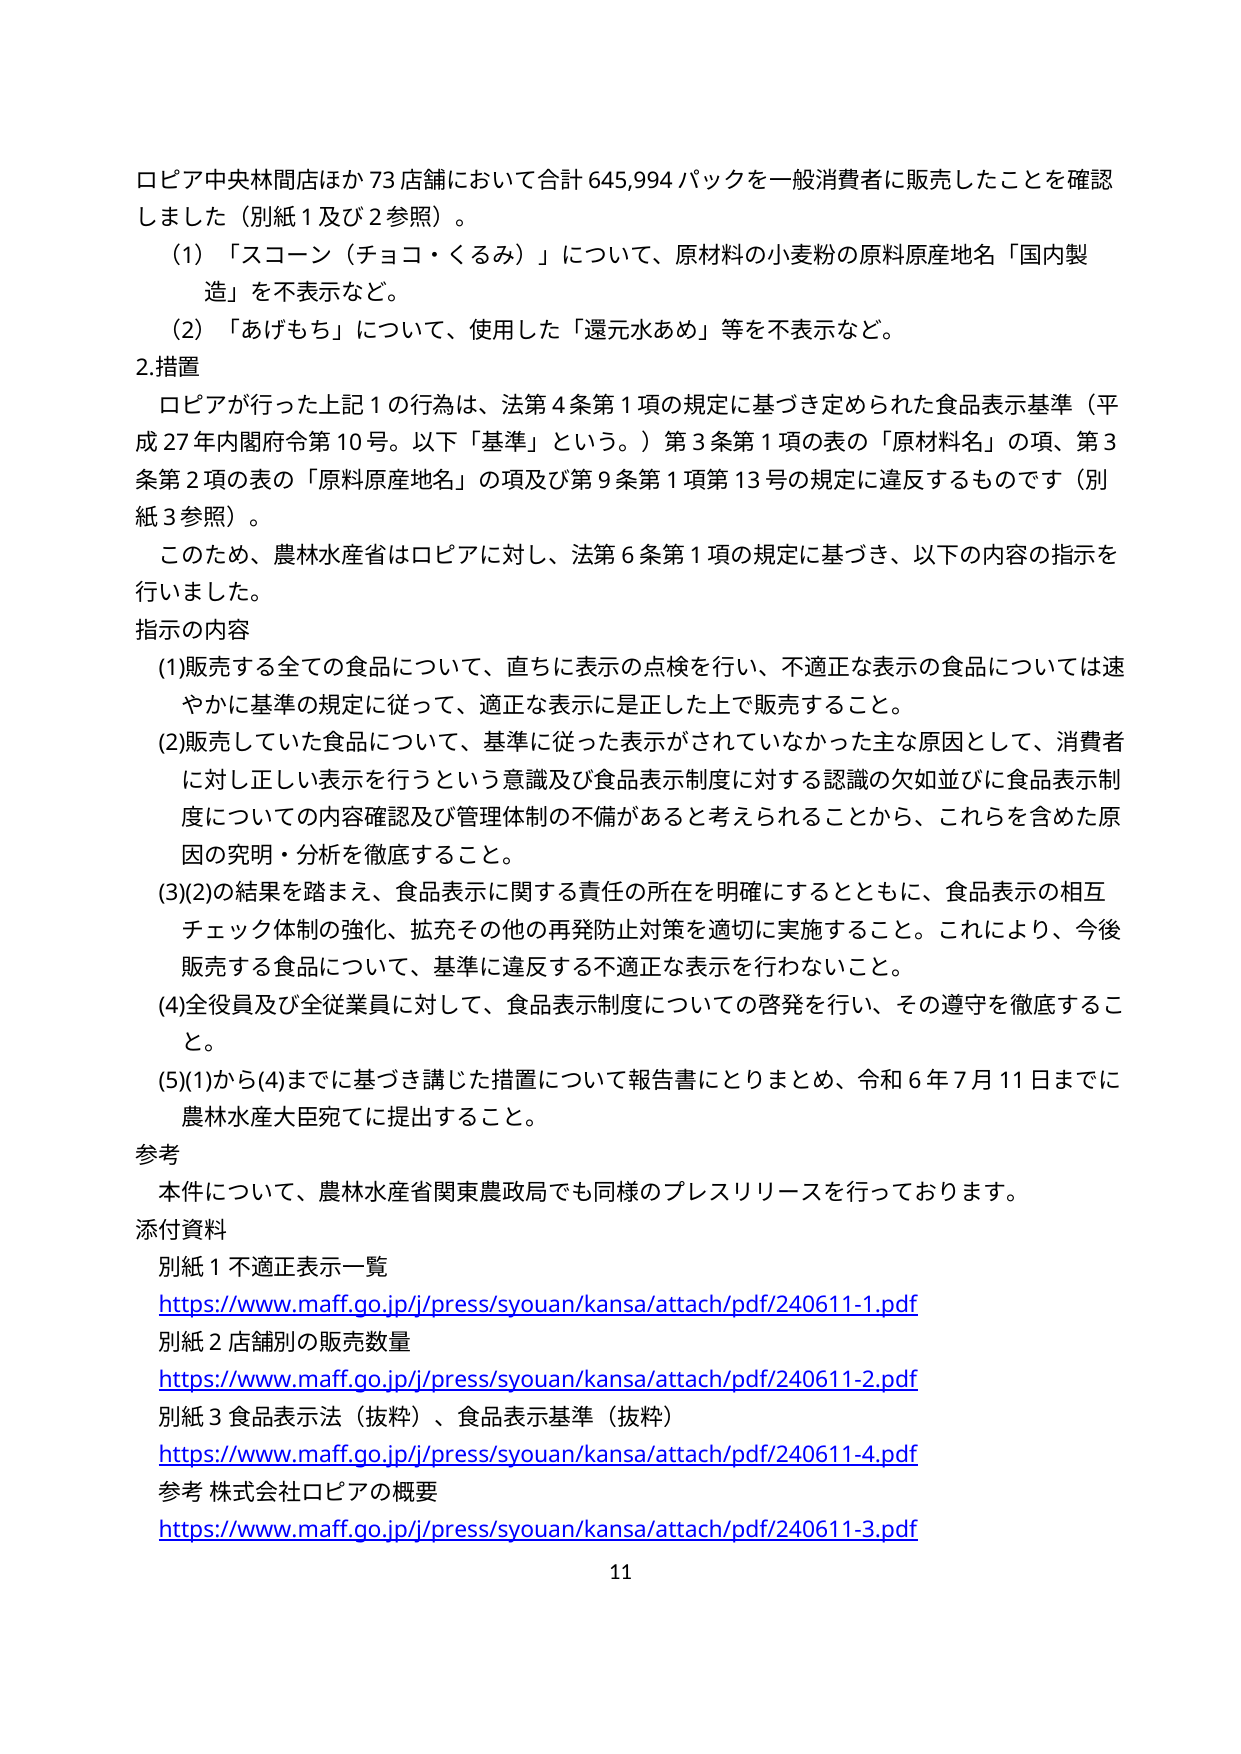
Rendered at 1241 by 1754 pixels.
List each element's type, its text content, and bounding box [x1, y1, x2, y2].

text https://www.maff.go.jp/j/press/syouan/kansa/attach/pdf/240611-2.pdf [135, 1360, 1128, 1397]
text 別紙2 店舗別の販売数量 [135, 1322, 1128, 1360]
text 別紙3 食品表示法（抜粋）、食品表示基準（抜粋） [135, 1397, 1128, 1435]
text （1）「スコーン（チョコ・くるみ）」について、原材料の小麦粉の原料原産地名「国内製造」を不表示など。 [158, 235, 1128, 310]
text (1)販売する全ての食品について、直ちに表示の点検を行い、不適正な表示の食品については速やかに基準の規定に従って、適正な表示に是正した上で販売すること。 [158, 647, 1128, 722]
text ロピアが行った上記1の行為は、法第4条第1項の規定に基づき定められた食品表示基準（平成27年内閣府令第10号。以下「基準」という。）第3条第1項の表の「原材料名」の項、第3条第2項の表の「原料原産地名」の項及び第9条第1項第13号の規定に違反するものです（別紙3参照）。 [135, 385, 1128, 535]
text 2.措置 [135, 347, 1128, 385]
text 参考 株式会社ロピアの概要 [135, 1472, 1128, 1510]
text 参考 [135, 1135, 1128, 1172]
text このため、農林水産省はロピアに対し、法第6条第1項の規定に基づき、以下の内容の指示を行いました。 [135, 535, 1128, 610]
text https://www.maff.go.jp/j/press/syouan/kansa/attach/pdf/240611-1.pdf [135, 1285, 1128, 1322]
text 指示の内容 [135, 610, 1128, 647]
text 別紙1 不適正表示一覧 [135, 1247, 1128, 1285]
text (2)販売していた食品について、基準に従った表示がされていなかった主な原因として、消費者に対し正しい表示を行うという意識及び食品表示制度に対する認識の欠如並びに食品表示制度についての内容確認及び管理体制の不備があると考えられることから、これらを含めた原因の究明・分析を徹底すること。 [158, 722, 1128, 872]
text (4)全役員及び全従業員に対して、食品表示制度についての啓発を行い、その遵守を徹底すること。 [158, 985, 1128, 1060]
text https://www.maff.go.jp/j/press/syouan/kansa/attach/pdf/240611-4.pdf [135, 1435, 1128, 1472]
text (5)(1)から(4)までに基づき講じた措置について報告書にとりまとめ、令和6年7月11日までに農林水産大臣宛てに提出すること。 [158, 1060, 1128, 1135]
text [135, 160, 1128, 235]
text 本件について、農林水産省関東農政局でも同様のプレスリリースを行っております。 [135, 1172, 1128, 1210]
text https://www.maff.go.jp/j/press/syouan/kansa/attach/pdf/240611-3.pdf [135, 1510, 1128, 1547]
text 添付資料 [135, 1210, 1128, 1247]
text （2）「あげもち」について、使用した「還元水あめ」等を不表示など。 [135, 310, 1128, 347]
text (3)(2)の結果を踏まえ、食品表示に関する責任の所在を明確にするとともに、食品表示の相互チェック体制の強化、拡充その他の再発防止対策を適切に実施すること。これにより、今後販売する食品について、基準に違反する不適正な表示を行わないこと。 [158, 872, 1128, 985]
